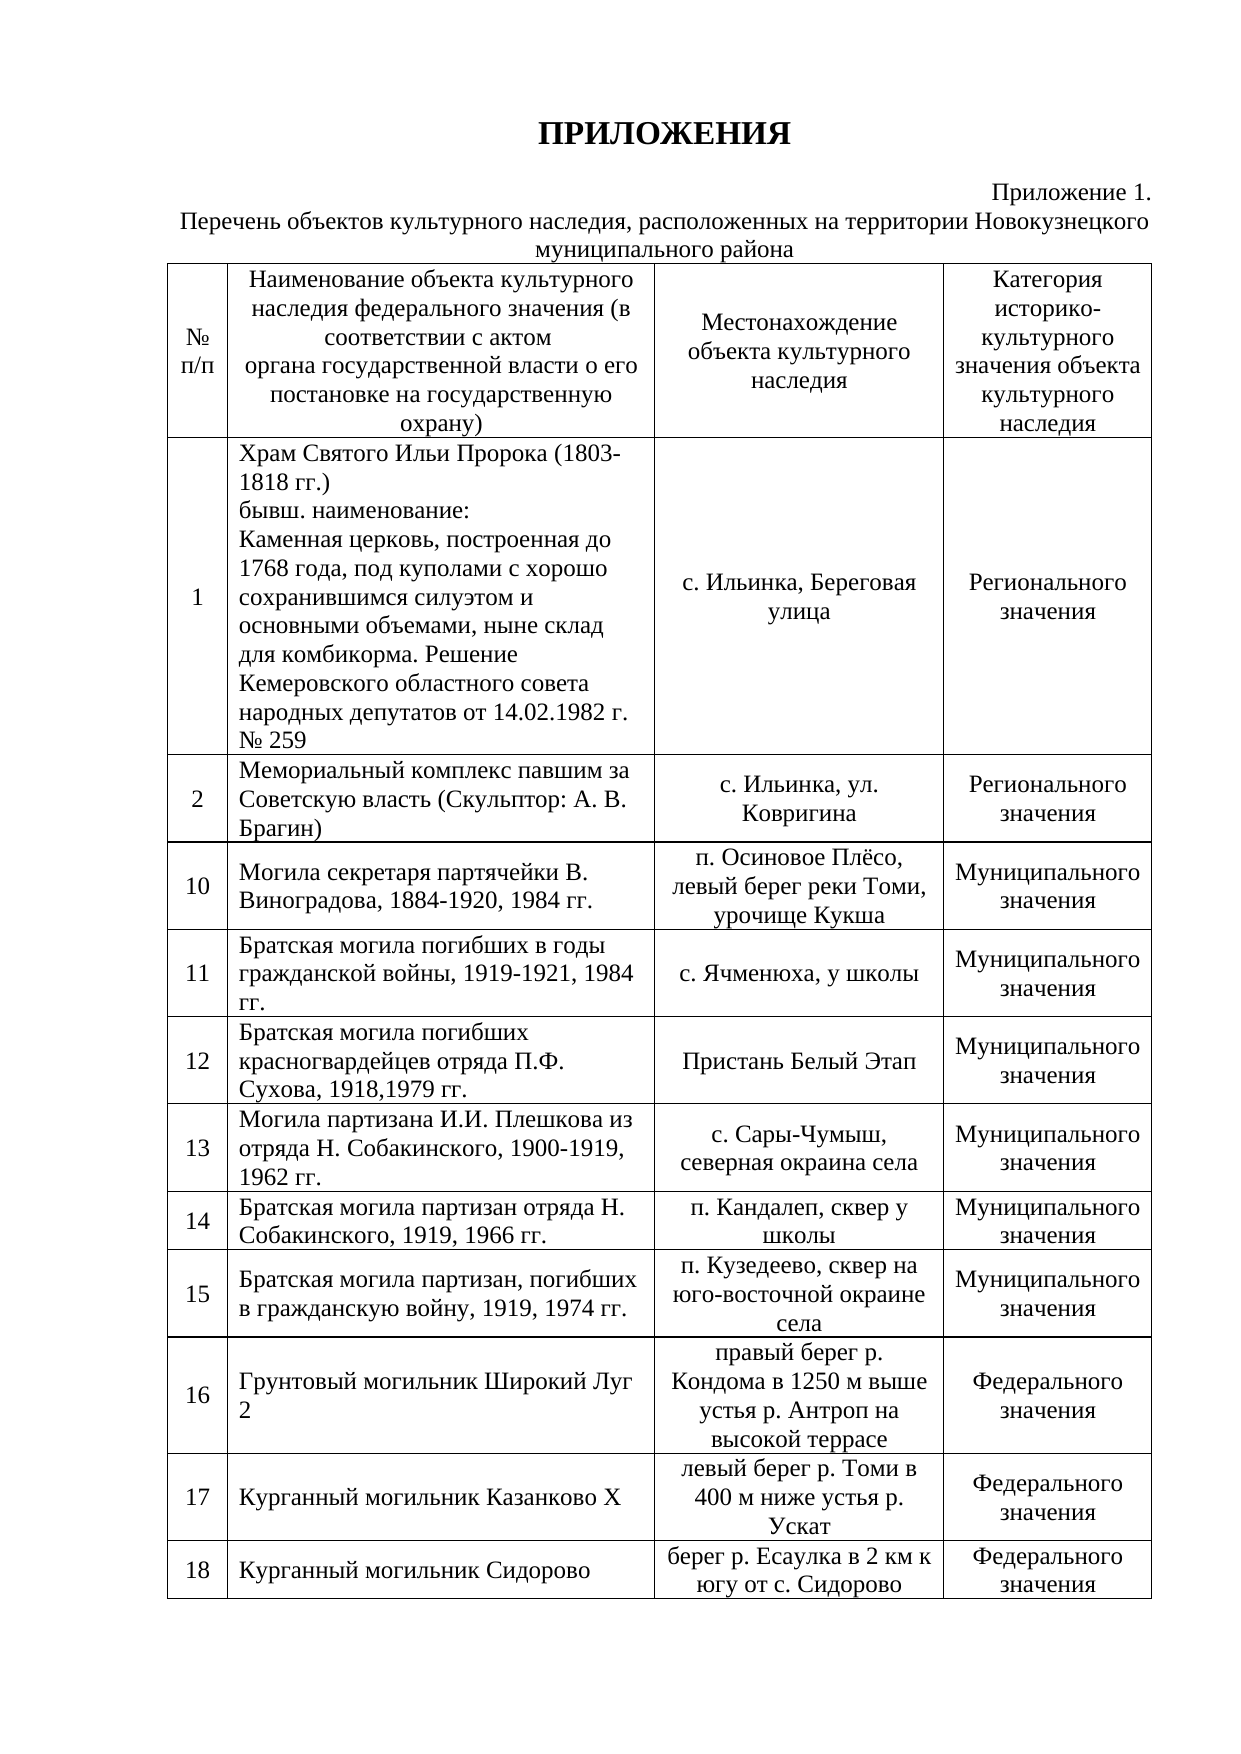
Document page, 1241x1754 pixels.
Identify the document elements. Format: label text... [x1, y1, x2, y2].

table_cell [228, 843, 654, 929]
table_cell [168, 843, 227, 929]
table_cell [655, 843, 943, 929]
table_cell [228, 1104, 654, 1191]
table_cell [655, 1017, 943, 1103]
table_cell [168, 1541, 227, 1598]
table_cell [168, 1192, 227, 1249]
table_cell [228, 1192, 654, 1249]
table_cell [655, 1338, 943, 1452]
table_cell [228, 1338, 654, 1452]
text ПРИЛОЖЕНИЯ [177, 114, 1152, 152]
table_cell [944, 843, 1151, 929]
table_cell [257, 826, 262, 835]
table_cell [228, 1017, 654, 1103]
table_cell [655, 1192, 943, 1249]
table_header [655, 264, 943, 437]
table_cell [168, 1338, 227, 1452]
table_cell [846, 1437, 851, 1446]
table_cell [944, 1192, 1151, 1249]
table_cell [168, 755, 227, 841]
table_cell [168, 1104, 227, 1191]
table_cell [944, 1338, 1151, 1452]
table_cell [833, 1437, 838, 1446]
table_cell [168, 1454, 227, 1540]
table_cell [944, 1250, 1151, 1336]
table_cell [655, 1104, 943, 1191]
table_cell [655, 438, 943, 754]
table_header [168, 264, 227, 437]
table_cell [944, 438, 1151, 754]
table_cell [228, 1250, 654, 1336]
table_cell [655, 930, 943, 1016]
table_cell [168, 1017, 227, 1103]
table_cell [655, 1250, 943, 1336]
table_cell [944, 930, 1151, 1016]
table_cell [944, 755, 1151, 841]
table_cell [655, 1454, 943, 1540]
text Приложение 1. [177, 177, 1152, 206]
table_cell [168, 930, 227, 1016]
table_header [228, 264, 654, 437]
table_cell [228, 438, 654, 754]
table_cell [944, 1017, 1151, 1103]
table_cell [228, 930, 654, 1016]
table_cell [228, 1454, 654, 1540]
text Перечень объектов культурного наследия, расположенных на территории Новокузнецкого муниципального района [177, 206, 1152, 263]
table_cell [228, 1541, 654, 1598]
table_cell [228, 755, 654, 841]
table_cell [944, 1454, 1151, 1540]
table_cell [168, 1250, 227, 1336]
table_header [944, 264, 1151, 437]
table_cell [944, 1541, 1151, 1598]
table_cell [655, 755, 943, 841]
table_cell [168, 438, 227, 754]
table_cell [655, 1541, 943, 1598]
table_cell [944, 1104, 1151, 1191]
